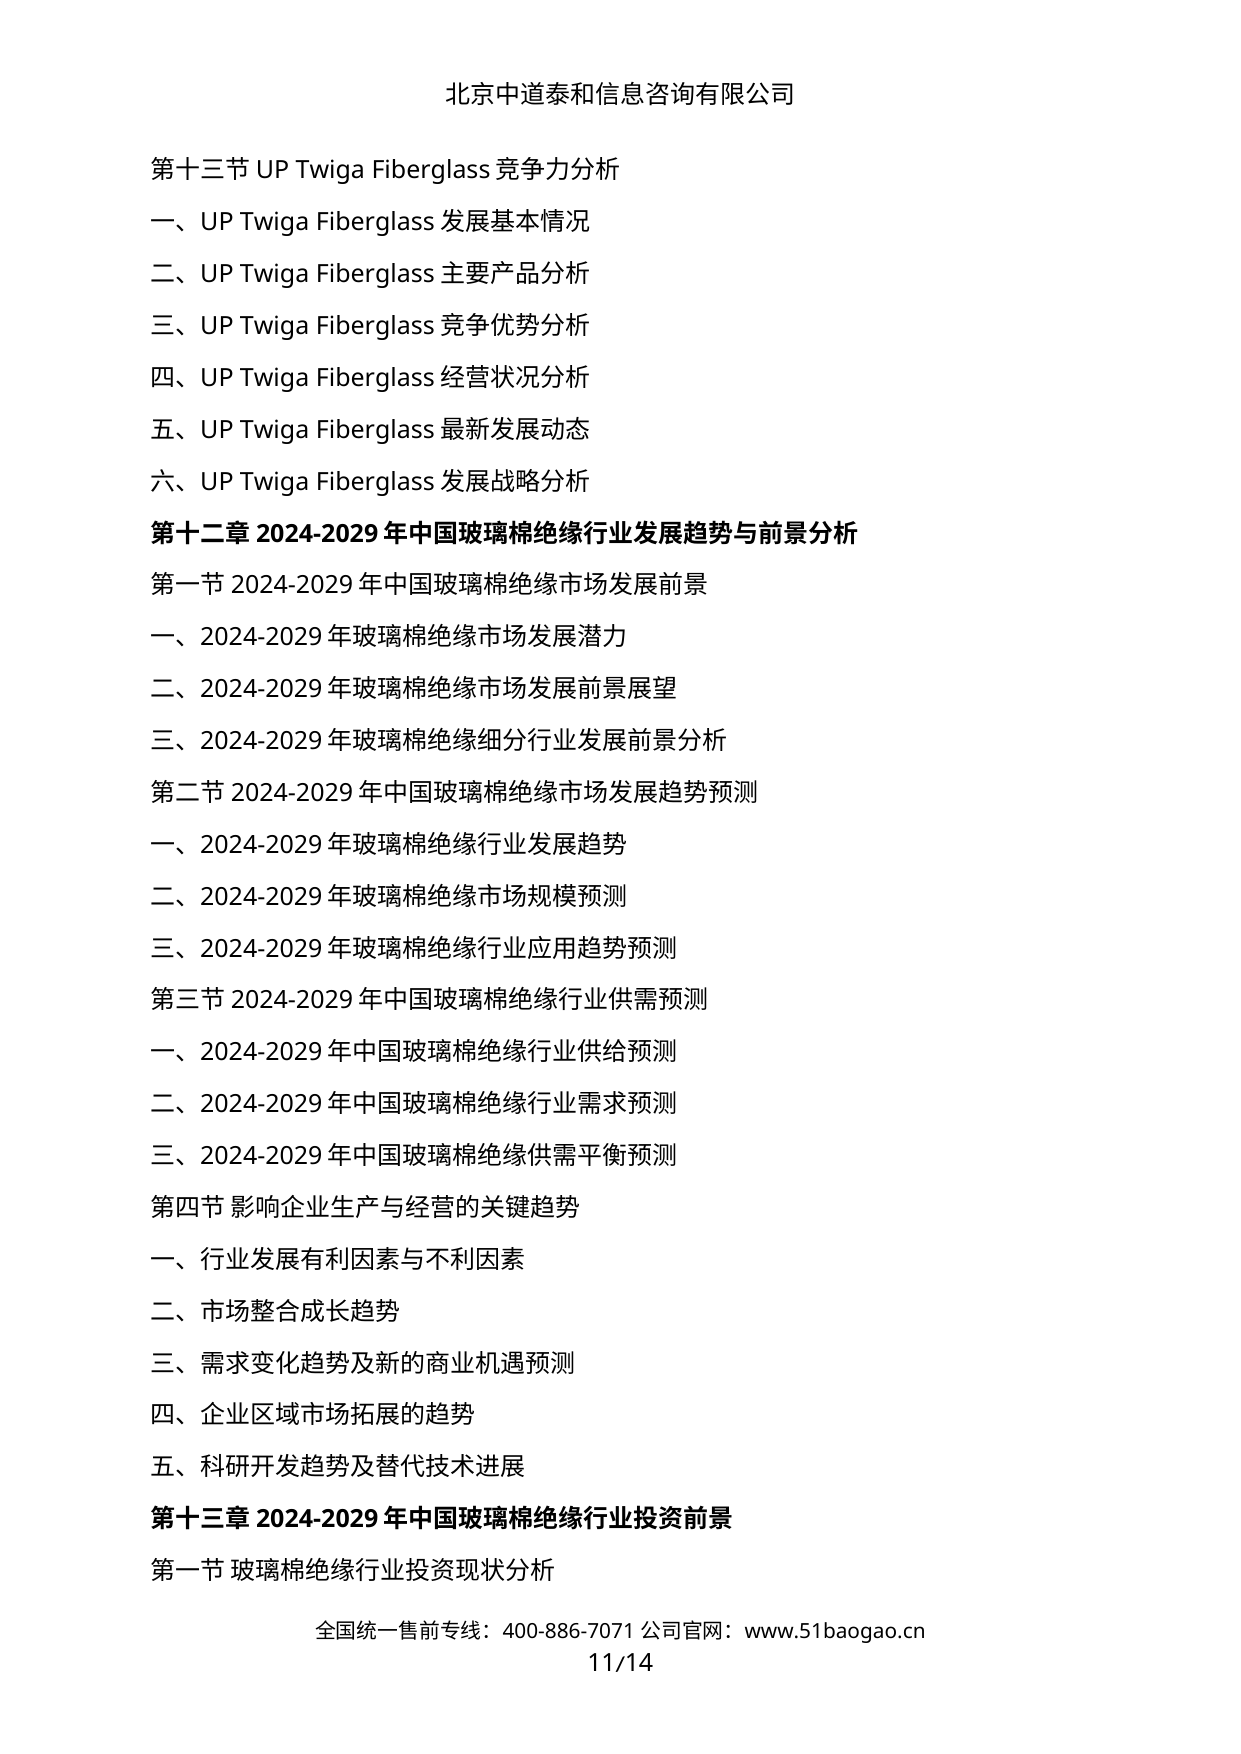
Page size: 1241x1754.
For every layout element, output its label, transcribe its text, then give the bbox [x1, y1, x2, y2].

text 五、科研开发趋势及替代技术进展 [150, 1447, 1090, 1483]
text 第二节 2024-2029年中国玻璃棉绝缘市场发展趋势预测 [150, 772, 1090, 809]
text 二、UP Twiga Fiberglass主要产品分析 [150, 254, 1090, 290]
text 二、2024-2029年玻璃棉绝缘市场发展前景展望 [150, 669, 1090, 705]
text 一、行业发展有利因素与不利因素 [150, 1239, 1090, 1276]
text 三、2024-2029年玻璃棉绝缘细分行业发展前景分析 [150, 721, 1090, 757]
text 二、市场整合成长趋势 [150, 1291, 1090, 1327]
text 六、UP Twiga Fiberglass发展战略分析 [150, 461, 1090, 497]
text 第十三节 UP Twiga Fiberglass竞争力分析 [150, 150, 1090, 186]
text 四、企业区域市场拓展的趋势 [150, 1395, 1090, 1431]
text 五、UP Twiga Fiberglass最新发展动态 [150, 409, 1090, 446]
text 第一节 玻璃棉绝缘行业投资现状分析 [150, 1551, 1090, 1587]
text 三、2024-2029年玻璃棉绝缘行业应用趋势预测 [150, 928, 1090, 964]
text 四、UP Twiga Fiberglass经营状况分析 [150, 357, 1090, 394]
text 第十三章 2024-2029年中国玻璃棉绝缘行业投资前景 [150, 1499, 1090, 1535]
text 二、2024-2029年玻璃棉绝缘市场规模预测 [150, 876, 1090, 912]
text 第三节 2024-2029年中国玻璃棉绝缘行业供需预测 [150, 980, 1090, 1016]
text 三、需求变化趋势及新的商业机遇预测 [150, 1343, 1090, 1379]
text 一、UP Twiga Fiberglass发展基本情况 [150, 202, 1090, 238]
text 一、2024-2029年中国玻璃棉绝缘行业供给预测 [150, 1032, 1090, 1068]
text 一、2024-2029年玻璃棉绝缘市场发展潜力 [150, 617, 1090, 653]
text 第一节 2024-2029年中国玻璃棉绝缘市场发展前景 [150, 565, 1090, 601]
text 第十二章 2024-2029年中国玻璃棉绝缘行业发展趋势与前景分析 [150, 513, 1090, 549]
text 第四节 影响企业生产与经营的关键趋势 [150, 1187, 1090, 1224]
text 三、2024-2029年中国玻璃棉绝缘供需平衡预测 [150, 1136, 1090, 1172]
text 二、2024-2029年中国玻璃棉绝缘行业需求预测 [150, 1084, 1090, 1120]
text 三、UP Twiga Fiberglass竞争优势分析 [150, 306, 1090, 342]
text 一、2024-2029年玻璃棉绝缘行业发展趋势 [150, 824, 1090, 861]
